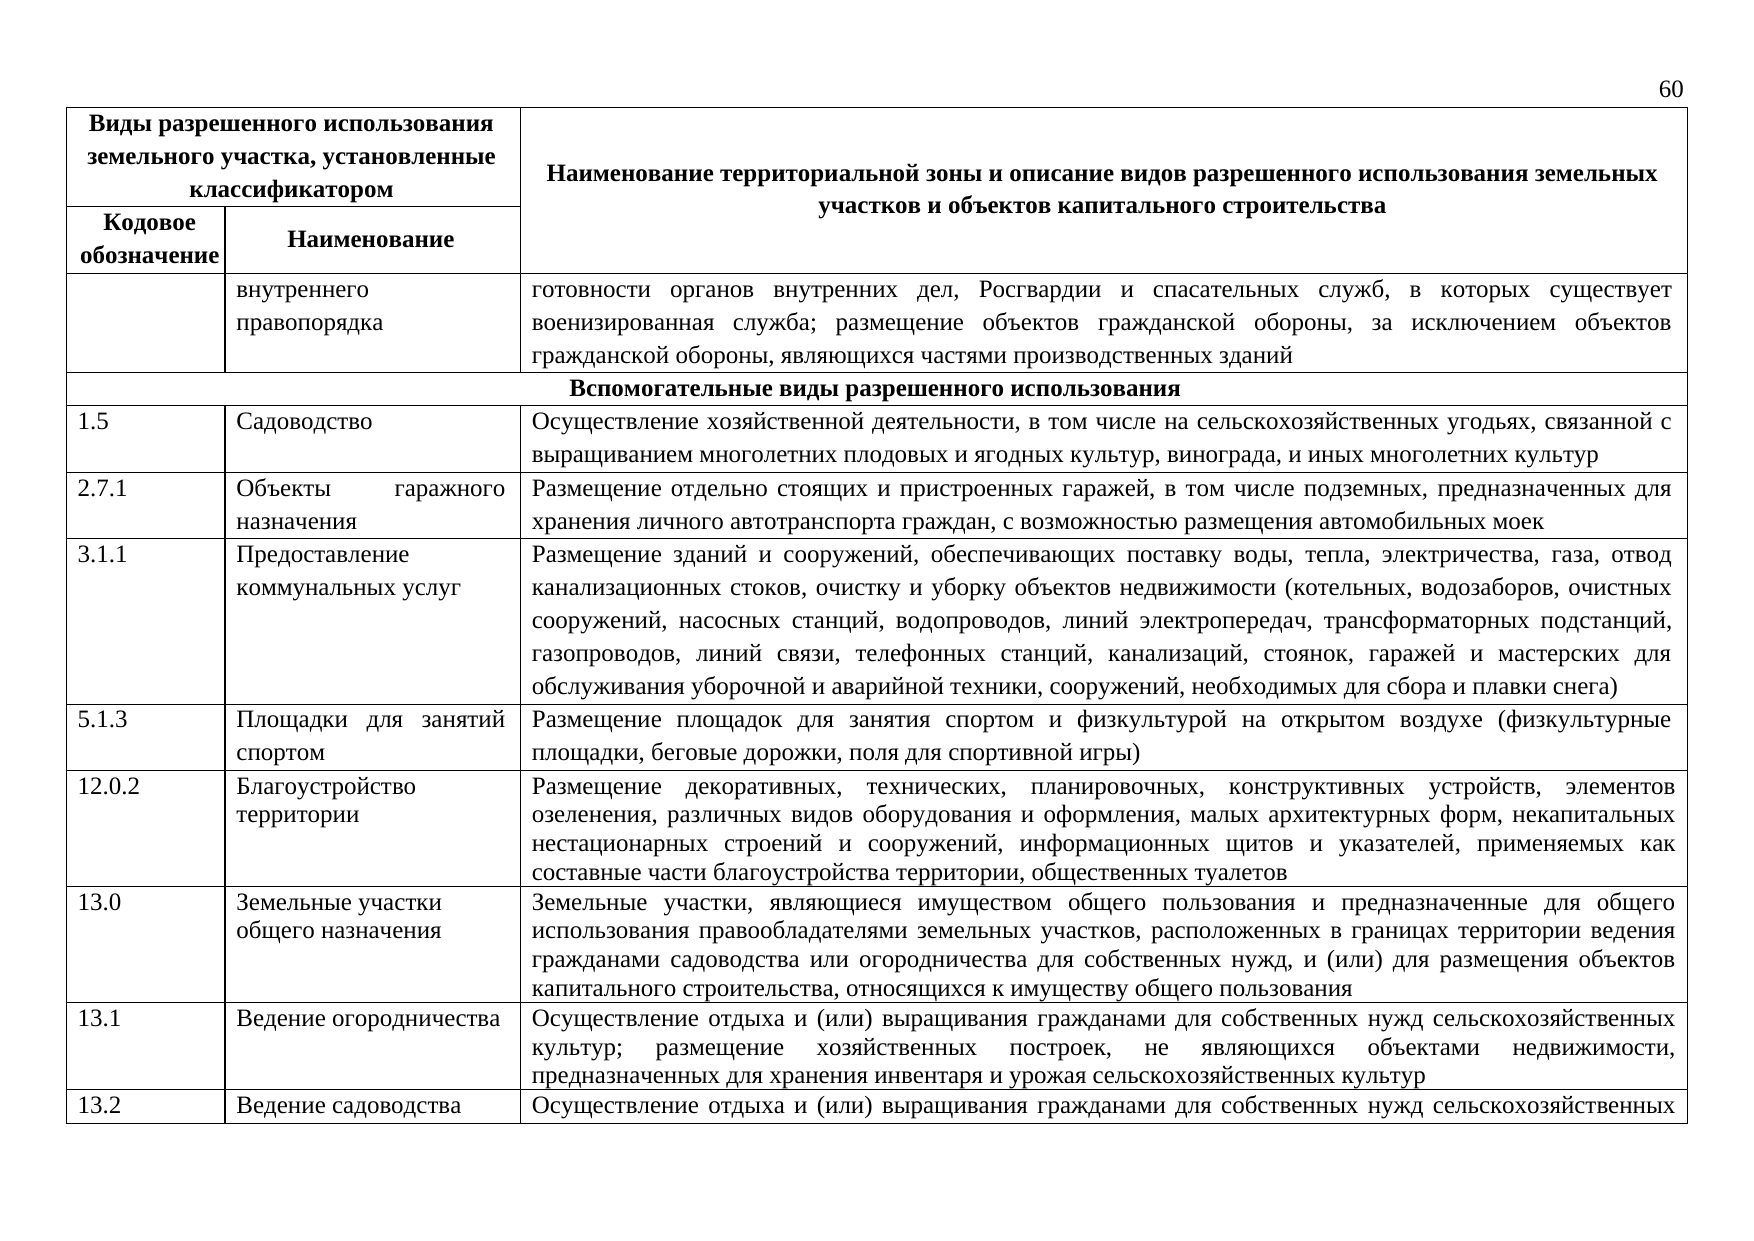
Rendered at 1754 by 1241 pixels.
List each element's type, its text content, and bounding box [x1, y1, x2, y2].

table_header Наименование территориальной зоны и описание видов разрешенного использования земельных участков и объектов капитального строительства [521, 108, 1687, 273]
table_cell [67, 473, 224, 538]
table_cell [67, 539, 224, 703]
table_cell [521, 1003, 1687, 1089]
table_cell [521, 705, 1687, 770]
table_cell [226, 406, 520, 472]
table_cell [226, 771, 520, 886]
table_header Виды разрешенного использования земельного участка, установленные классификатором [67, 108, 520, 206]
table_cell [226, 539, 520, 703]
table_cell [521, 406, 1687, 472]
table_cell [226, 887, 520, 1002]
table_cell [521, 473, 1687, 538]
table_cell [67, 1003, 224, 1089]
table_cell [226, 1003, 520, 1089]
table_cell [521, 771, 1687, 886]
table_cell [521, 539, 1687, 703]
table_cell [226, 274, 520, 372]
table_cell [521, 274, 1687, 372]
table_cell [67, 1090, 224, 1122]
table_cell Наименование [226, 207, 520, 273]
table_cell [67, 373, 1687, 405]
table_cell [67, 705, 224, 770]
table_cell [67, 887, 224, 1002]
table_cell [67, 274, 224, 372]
table_cell Кодовое обозначение [67, 207, 224, 273]
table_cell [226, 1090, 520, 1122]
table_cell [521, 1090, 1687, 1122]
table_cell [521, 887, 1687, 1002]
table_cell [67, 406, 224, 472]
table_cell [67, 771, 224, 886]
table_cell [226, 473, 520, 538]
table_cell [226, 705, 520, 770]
